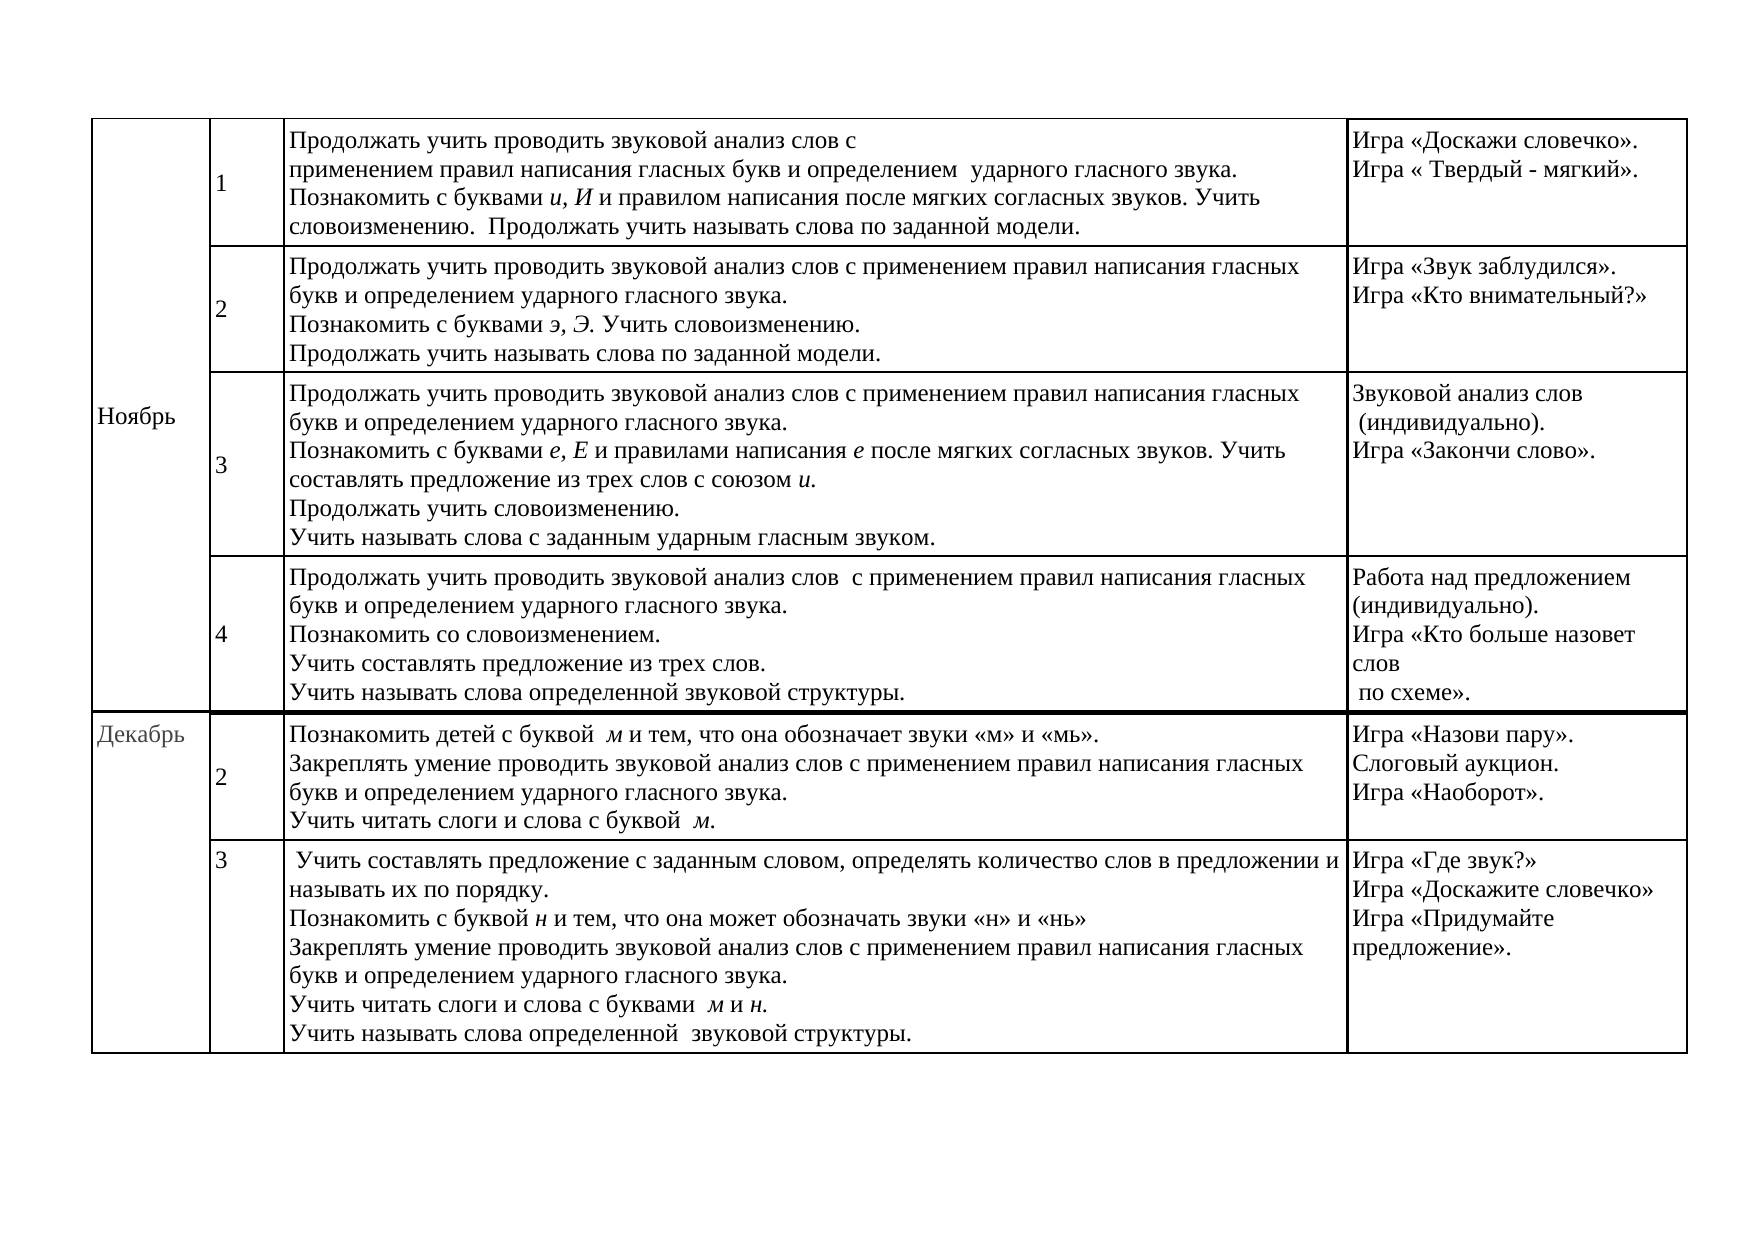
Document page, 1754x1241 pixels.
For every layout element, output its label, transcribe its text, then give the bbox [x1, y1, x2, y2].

table_cell Продолжать учить проводить звуковой анализ слов с применением правил написания гласных букв и определением ударного гласного звука. Познакомить со словоизменением. Учить составлять предложение из трех слов. Учить называть слова определенной звуковой структуры. [285, 557, 1346, 710]
table_header Игра «Назови пару». Слоговый аукцион. Игра «Наоборот». [1349, 715, 1686, 839]
table_header 2 [211, 715, 283, 839]
table_header Декабрь [93, 713, 209, 1052]
table_cell 3 [211, 841, 283, 1052]
table_header Ноябрь [93, 119, 209, 710]
table_cell Игра «Где звук?» Игра «Доскажите словечко» Игра «Придумайте предложение». [1349, 841, 1686, 1052]
table_cell 3 [211, 373, 283, 555]
table_cell 2 [211, 247, 283, 371]
table_cell 4 [211, 557, 283, 710]
table_cell Игра «Звук заблудился». Игра «Кто внимательный?» [1349, 247, 1686, 371]
table_header Познакомить детей с буквой м и тем, что она обозначает звуки «м» и «мь». Закреплять умение проводить звуковой анализ слов с применением правил написания гласных букв и определением ударного гласного звука. Учить читать слоги и слова с буквой м. [285, 715, 1346, 839]
table_header Продолжать учить проводить звуковой анализ слов с применением правил написания гласных букв и определением ударного гласного звука. Познакомить с буквами и, И и правилом написания после мягких согласных звуков. Учить словоизменению. Продолжать учить называть слова по заданной модели. [285, 119, 1346, 245]
table_cell Звуковой анализ слов (индивидуально). Игра «Закончи слово». [1349, 373, 1686, 555]
table_header 1 [211, 119, 283, 245]
table_cell Учить составлять предложение с заданным словом, определять количество слов в предложении и называть их по порядку. Познакомить с буквой н и тем, что она может обозначать звуки «н» и «нь» Закреплять умение проводить звуковой анализ слов с применением правил написания гласных букв и определением ударного гласного звука. Учить читать слоги и слова с буквами м и н. Учить называть слова определенной звуковой структуры. [285, 841, 1346, 1052]
table_cell Продолжать учить проводить звуковой анализ слов с применением правил написания гласных букв и определением ударного гласного звука. Познакомить с буквами е, Е и правилами написания е после мягких согласных звуков. Учить составлять предложение из трех слов с союзом и. Продолжать учить словоизменению. Учить называть слова с заданным ударным гласным звуком. [285, 373, 1346, 555]
table_cell Работа над предложением (индивидуально). Игра «Кто больше назовет слов по схеме». [1349, 557, 1686, 710]
table_cell Продолжать учить проводить звуковой анализ слов с применением правил написания гласных букв и определением ударного гласного звука. Познакомить с буквами э, Э. Учить словоизменению. Продолжать учить называть слова по заданной модели. [285, 247, 1346, 371]
table_header Игра «Доскажи словечко». Игра « Твердый - мягкий». [1349, 120, 1686, 245]
